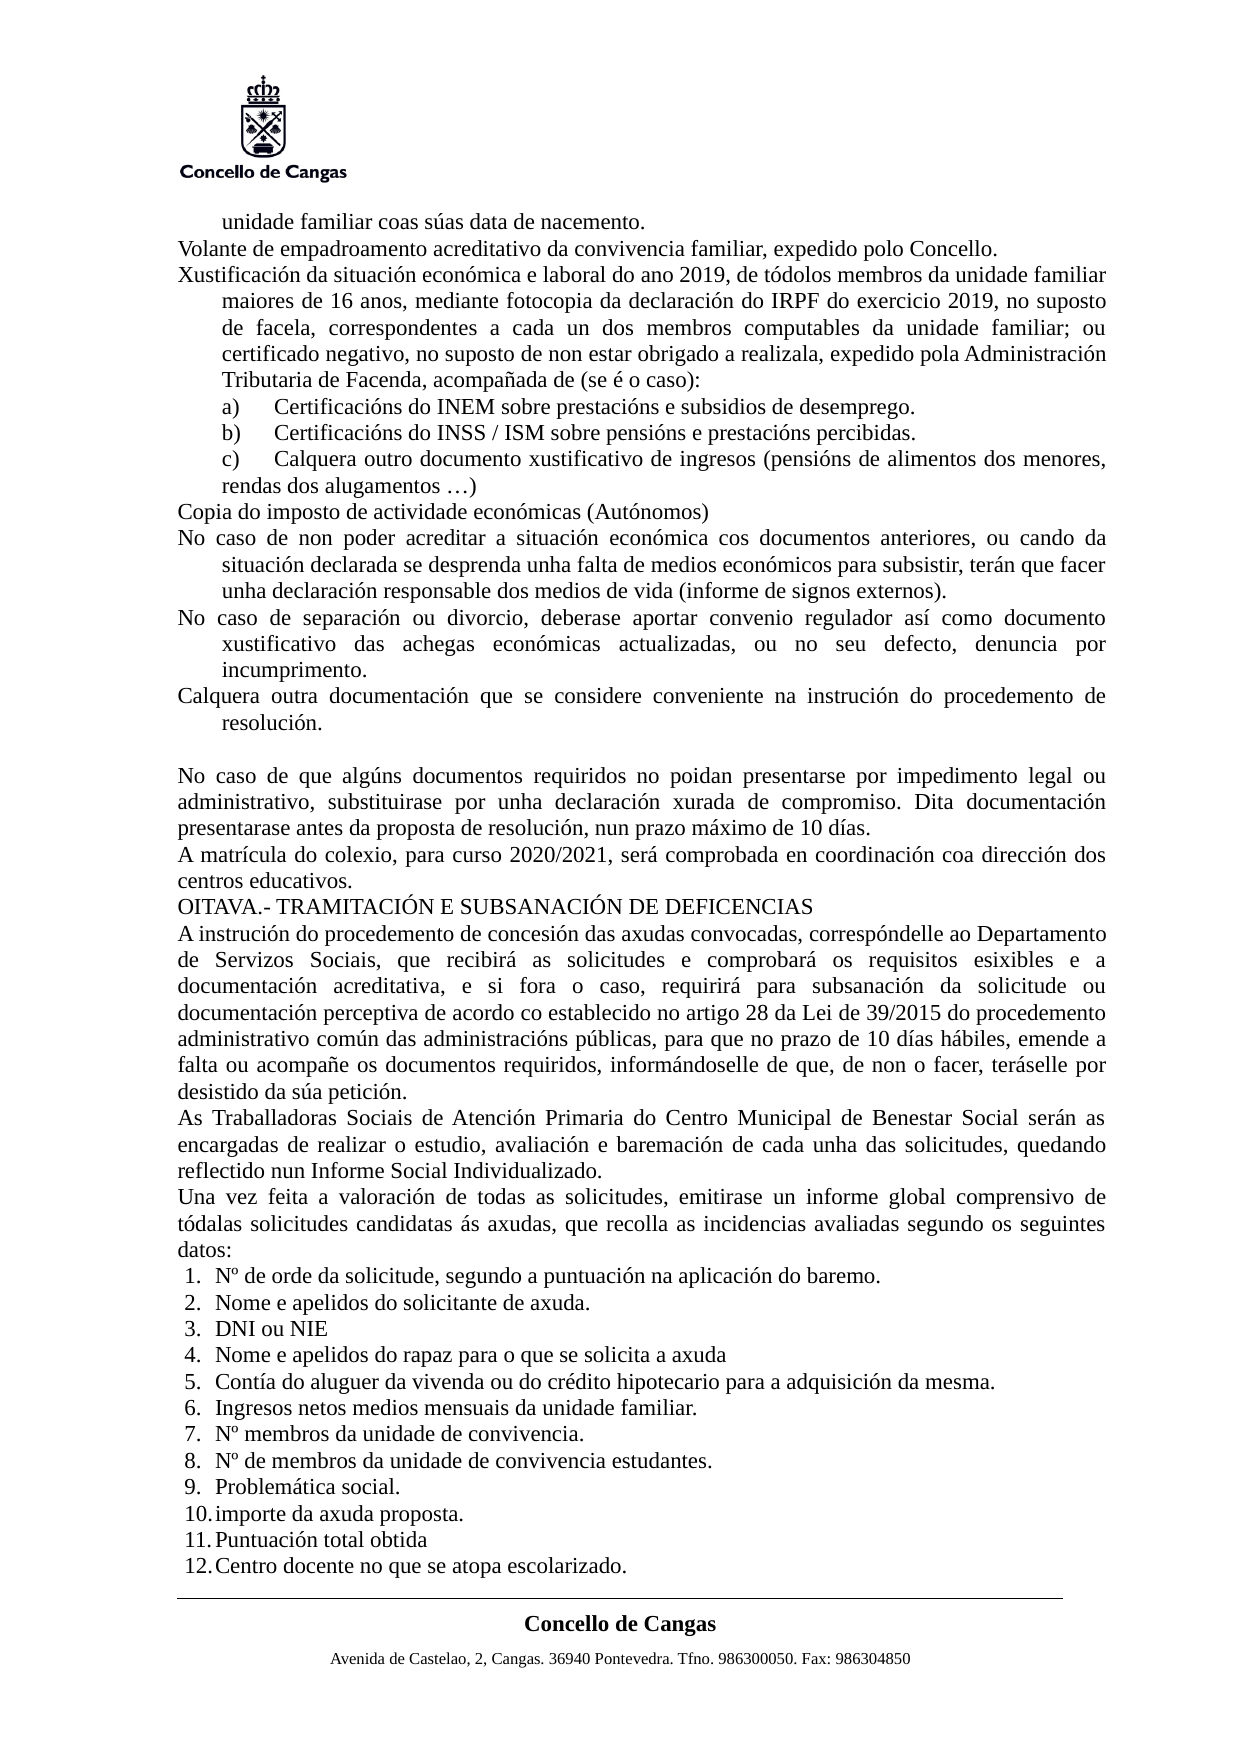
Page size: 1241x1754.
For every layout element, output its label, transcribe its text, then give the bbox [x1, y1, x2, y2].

list Nome e apelidos do rapaz para o que se solicita a axuda [184, 1341, 1107, 1368]
list Problemática social. [184, 1473, 1107, 1499]
list Certificacións do INSS / ISM sobre pensións e prestacións percibidas. [222, 419, 1107, 445]
text Una vez feita a valoración de todas as solicitudes, emitirase un informe global comprensivo de tódalas solicitudes candidatas ás axudas, que recolla as incidencias avaliadas segundo os seguintes datos: [177, 1183, 1107, 1262]
list Copia do imposto de actividade económicas (Autónomos) [177, 498, 1107, 524]
list Centro docente no que se atopa escolarizado. [184, 1552, 1107, 1579]
list Calquera outro documento xustificativo de ingresos (pensións de alimentos dos menores, rendas dos alugamentos …) [222, 445, 1107, 498]
list Nº de orde da solicitude, segundo a puntuación na aplicación do baremo. [184, 1262, 1107, 1289]
list Certificacións do INEM sobre prestacións e subsidios de desemprego. [222, 393, 1107, 419]
list Calquera outra documentación que se considere conveniente na instrución do procedemento de resolución. [177, 683, 1107, 735]
text A matrícula do colexio, para curso 2020/2021, será comprobada en coordinación coa dirección dos centros educativos. [177, 841, 1107, 893]
list Xustificación da situación económica e laboral do ano 2019, de tódolos membros da unidade familiar maiores de 16 anos, mediante fotocopia da declaración do IRPF do exercicio 2019, no suposto de facela, correspondentes a cada un dos membros computables da unidade familiar; ou certificado negativo, no suposto de non estar obrigado a realizala, expedido pola Administración Tributaria de Facenda, acompañada de (se é o caso): [177, 261, 1107, 393]
list No caso de separación ou divorcio, deberase aportar convenio regulador así como documento xustificativo das achegas económicas actualizadas, ou no seu defecto, denuncia por incumprimento. [177, 603, 1107, 683]
text OITAVA.- TRAMITACIÓN E SUBSANACIÓN DE DEFICENCIAS [177, 893, 1107, 920]
list Ingresos netos medios mensuais da unidade familiar. [184, 1394, 1107, 1421]
list DNI ou NIE [184, 1315, 1107, 1341]
text As Traballadoras Sociais de Atención Primaria do Centro Municipal de Benestar Social serán as encargadas de realizar o estudio, avaliación e baremación de cada unha das solicitudes, quedando reflectido nun Informe Social Individualizado. [177, 1104, 1107, 1183]
list Volante de empadroamento acreditativo da convivencia familiar, expedido polo Concello. [177, 234, 1107, 261]
text No caso de que algúns documentos requiridos no poidan presentarse por impedimento legal ou administrativo, substituirase por unha declaración xurada de compromiso. Dita documentación presentarase antes da proposta de resolución, nun prazo máximo de 10 días. [177, 762, 1107, 841]
list Nº membros da unidade de convivencia. [184, 1421, 1107, 1447]
text A instrución do procedemento de concesión das axudas convocadas, correspóndelle ao Departamento de Servizos Sociais, que recibirá as solicitudes e comprobará os requisitos esixibles e a documentación acreditativa, e si fora o caso, requirirá para subsanación da solicitude ou documentación perceptiva de acordo co establecido no artigo 28 da Lei de 39/2015 do procedemento administrativo común das administracións públicas, para que no prazo de 10 días hábiles, emende a falta ou acompañe os documentos requiridos, informándoselle de que, de non o facer, teráselle por desistido da súa petición. [177, 920, 1107, 1104]
picture [177, 73, 350, 189]
list Nº de membros da unidade de convivencia estudantes. [184, 1447, 1107, 1473]
list importe da axuda proposta. [184, 1499, 1107, 1526]
list No caso de non poder acreditar a situación económica cos documentos anteriores, ou cando da situación declarada se desprenda unha falta de medios económicos para subsistir, terán que facer unha declaración responsable dos medios de vida (informe de signos externos). [177, 524, 1107, 603]
list Nome e apelidos do solicitante de axuda. [184, 1289, 1107, 1315]
list Fotocopia do Libro de Familia completo ou documentación oficial acreditativa dos membros da unidade familiar coas súas data de nacemento. [177, 208, 1107, 234]
list Contía do aluguer da vivenda ou do crédito hipotecario para a adquisición da mesma. [184, 1368, 1107, 1394]
list Puntuación total obtida [184, 1526, 1107, 1552]
